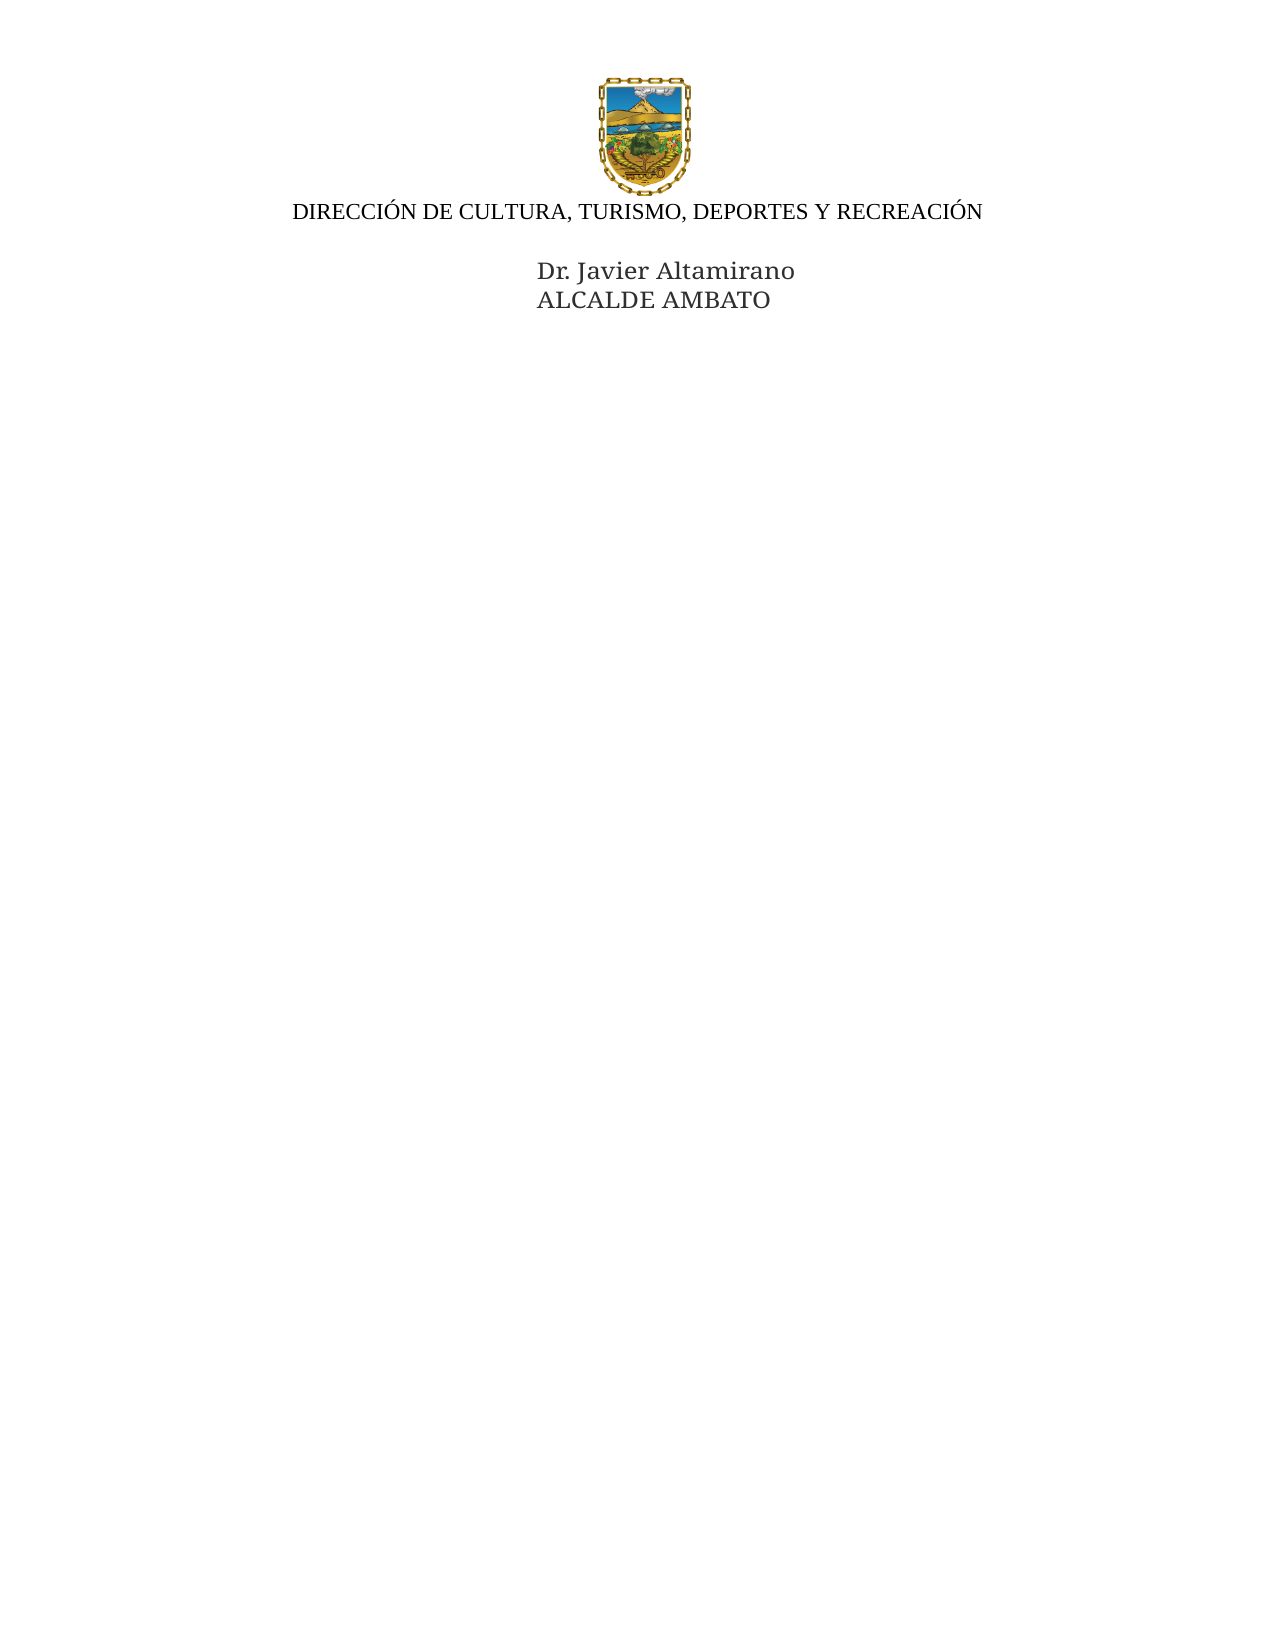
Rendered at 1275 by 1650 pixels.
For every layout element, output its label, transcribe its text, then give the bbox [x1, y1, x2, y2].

picture [567, 73, 708, 199]
text Dr. Javier Altamirano [177, 256, 1098, 285]
text ALCALDE AMBATO [177, 285, 1098, 314]
